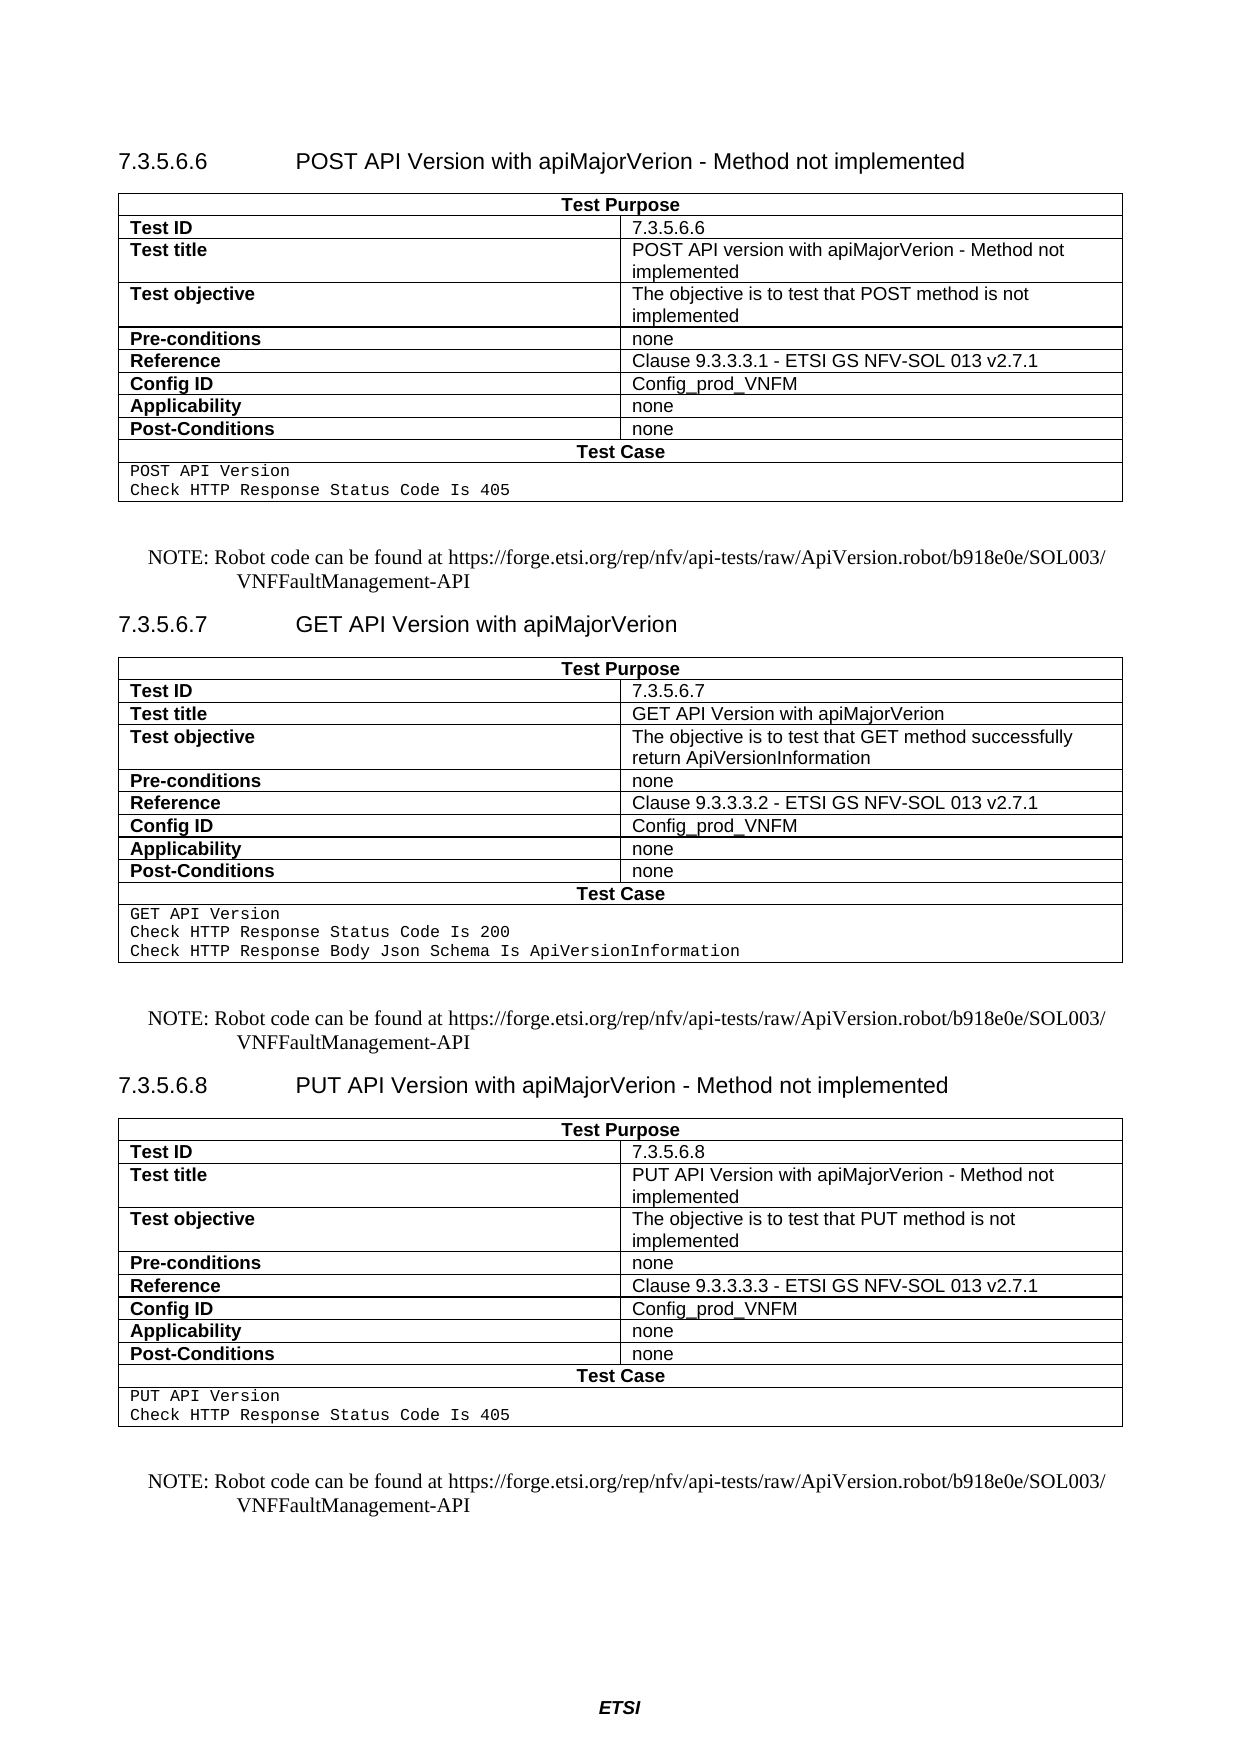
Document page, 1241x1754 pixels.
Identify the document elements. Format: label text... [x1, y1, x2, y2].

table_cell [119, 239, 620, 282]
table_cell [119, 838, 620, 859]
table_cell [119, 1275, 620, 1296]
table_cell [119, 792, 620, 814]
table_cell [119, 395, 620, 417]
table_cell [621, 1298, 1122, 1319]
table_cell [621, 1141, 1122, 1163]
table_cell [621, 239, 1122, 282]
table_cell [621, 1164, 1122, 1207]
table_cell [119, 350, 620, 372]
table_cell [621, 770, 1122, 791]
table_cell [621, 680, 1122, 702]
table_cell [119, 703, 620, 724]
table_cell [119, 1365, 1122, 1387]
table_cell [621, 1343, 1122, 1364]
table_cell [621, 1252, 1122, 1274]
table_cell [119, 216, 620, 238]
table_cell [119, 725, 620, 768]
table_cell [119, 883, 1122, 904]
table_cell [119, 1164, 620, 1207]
text NOTE: Robot code can be found at https://forge.etsi.org/rep/nfv/api-tests/raw/ApiVersion.robot/b918e0e/SOL003/VNFFaultManagement-API [148, 1006, 1122, 1054]
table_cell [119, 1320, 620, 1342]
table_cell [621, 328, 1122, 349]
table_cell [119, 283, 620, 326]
subtitle 7.3.5.6.6 POST API Version with apiMajorVerion - Method not implemented [118, 148, 1122, 174]
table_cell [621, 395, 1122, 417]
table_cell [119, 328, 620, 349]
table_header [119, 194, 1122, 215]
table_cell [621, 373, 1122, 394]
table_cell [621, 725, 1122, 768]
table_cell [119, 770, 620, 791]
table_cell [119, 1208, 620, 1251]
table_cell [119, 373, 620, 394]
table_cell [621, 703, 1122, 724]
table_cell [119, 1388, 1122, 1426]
text NOTE: Robot code can be found at https://forge.etsi.org/rep/nfv/api-tests/raw/ApiVersion.robot/b918e0e/SOL003/VNFFaultManagement-API [148, 544, 1122, 593]
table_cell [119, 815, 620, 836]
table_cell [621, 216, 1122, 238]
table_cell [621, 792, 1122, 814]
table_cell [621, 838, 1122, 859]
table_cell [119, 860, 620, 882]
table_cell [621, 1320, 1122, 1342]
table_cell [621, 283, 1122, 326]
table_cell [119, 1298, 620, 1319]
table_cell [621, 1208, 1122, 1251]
text NOTE: Robot code can be found at https://forge.etsi.org/rep/nfv/api-tests/raw/ApiVersion.robot/b918e0e/SOL003/VNFFaultManagement-API [148, 1469, 1122, 1517]
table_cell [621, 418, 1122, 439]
subtitle 7.3.5.6.7 GET API Version with apiMajorVerion [118, 611, 1122, 638]
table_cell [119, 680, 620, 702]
subtitle 7.3.5.6.8 PUT API Version with apiMajorVerion - Method not implemented [118, 1072, 1122, 1099]
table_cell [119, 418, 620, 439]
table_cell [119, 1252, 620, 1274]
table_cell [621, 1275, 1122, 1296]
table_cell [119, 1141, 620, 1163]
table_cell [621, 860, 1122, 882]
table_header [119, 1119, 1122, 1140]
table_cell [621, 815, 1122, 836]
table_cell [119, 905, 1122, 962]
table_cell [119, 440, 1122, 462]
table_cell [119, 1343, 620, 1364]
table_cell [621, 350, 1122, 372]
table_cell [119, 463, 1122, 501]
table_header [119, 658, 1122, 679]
